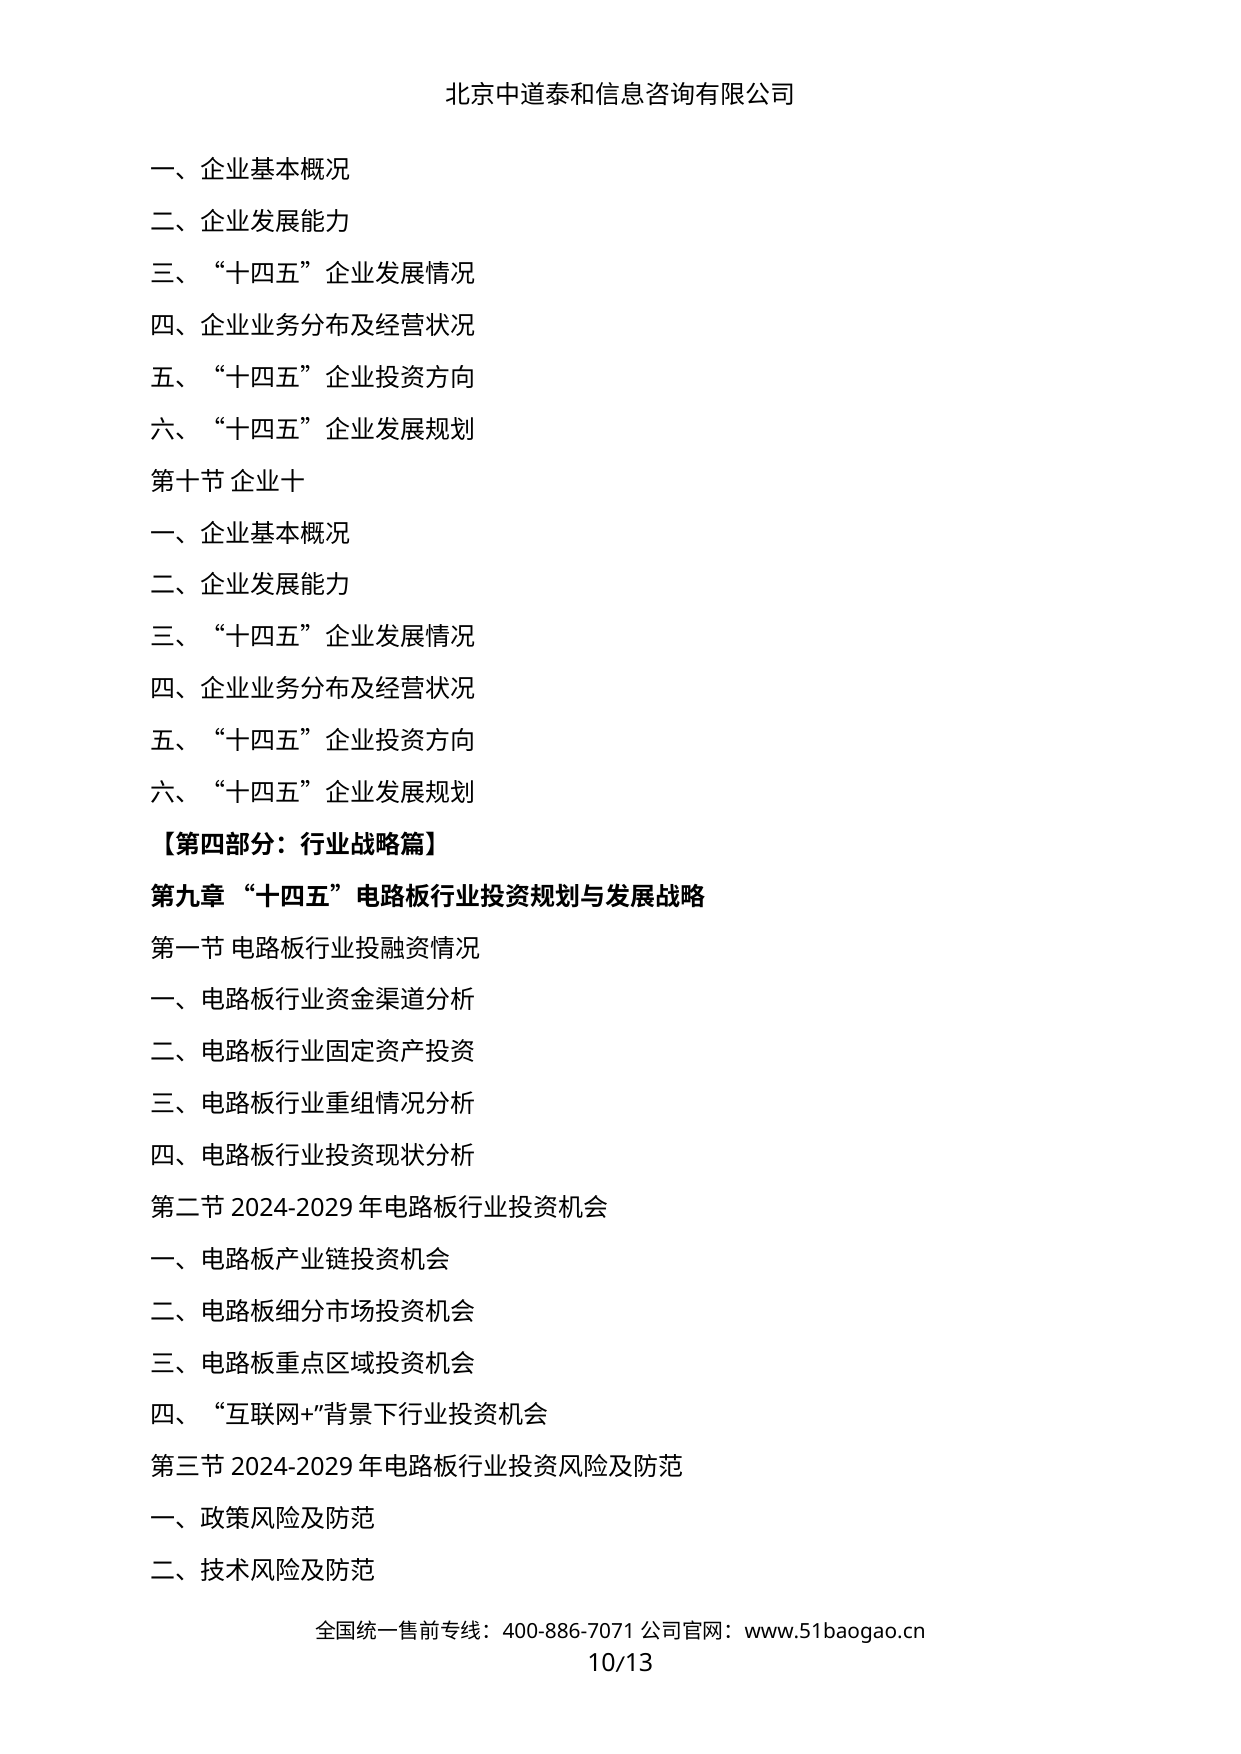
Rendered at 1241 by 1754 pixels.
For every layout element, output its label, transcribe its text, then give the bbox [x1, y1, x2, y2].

text 一、企业基本概况 [150, 150, 1090, 186]
text 四、企业业务分布及经营状况 [150, 669, 1090, 705]
text 【第四部分：行业战略篇】 [150, 824, 1090, 861]
text 五、“十四五”企业投资方向 [150, 721, 1090, 757]
text 二、企业发展能力 [150, 202, 1090, 238]
text 一、企业基本概况 [150, 513, 1090, 549]
text 三、“十四五”企业发展情况 [150, 617, 1090, 653]
text 第十节 企业十 [150, 461, 1090, 497]
text 第一节 电路板行业投融资情况 [150, 928, 1090, 964]
text 二、电路板行业固定资产投资 [150, 1032, 1090, 1068]
text 三、“十四五”企业发展情况 [150, 254, 1090, 290]
text 五、“十四五”企业投资方向 [150, 357, 1090, 394]
text 四、电路板行业投资现状分析 [150, 1136, 1090, 1172]
text 一、政策风险及防范 [150, 1499, 1090, 1535]
text 三、电路板行业重组情况分析 [150, 1084, 1090, 1120]
text 六、“十四五”企业发展规划 [150, 772, 1090, 809]
text 二、技术风险及防范 [150, 1551, 1090, 1587]
text 三、电路板重点区域投资机会 [150, 1343, 1090, 1379]
text 四、“互联网+”背景下行业投资机会 [150, 1395, 1090, 1431]
text 二、企业发展能力 [150, 565, 1090, 601]
text 一、电路板产业链投资机会 [150, 1239, 1090, 1276]
text 二、电路板细分市场投资机会 [150, 1291, 1090, 1327]
text 一、电路板行业资金渠道分析 [150, 980, 1090, 1016]
text 第二节 2024-2029年电路板行业投资机会 [150, 1187, 1090, 1224]
text 第三节 2024-2029年电路板行业投资风险及防范 [150, 1447, 1090, 1483]
text 第九章 “十四五”电路板行业投资规划与发展战略 [150, 876, 1090, 912]
text 六、“十四五”企业发展规划 [150, 409, 1090, 446]
text 四、企业业务分布及经营状况 [150, 306, 1090, 342]
